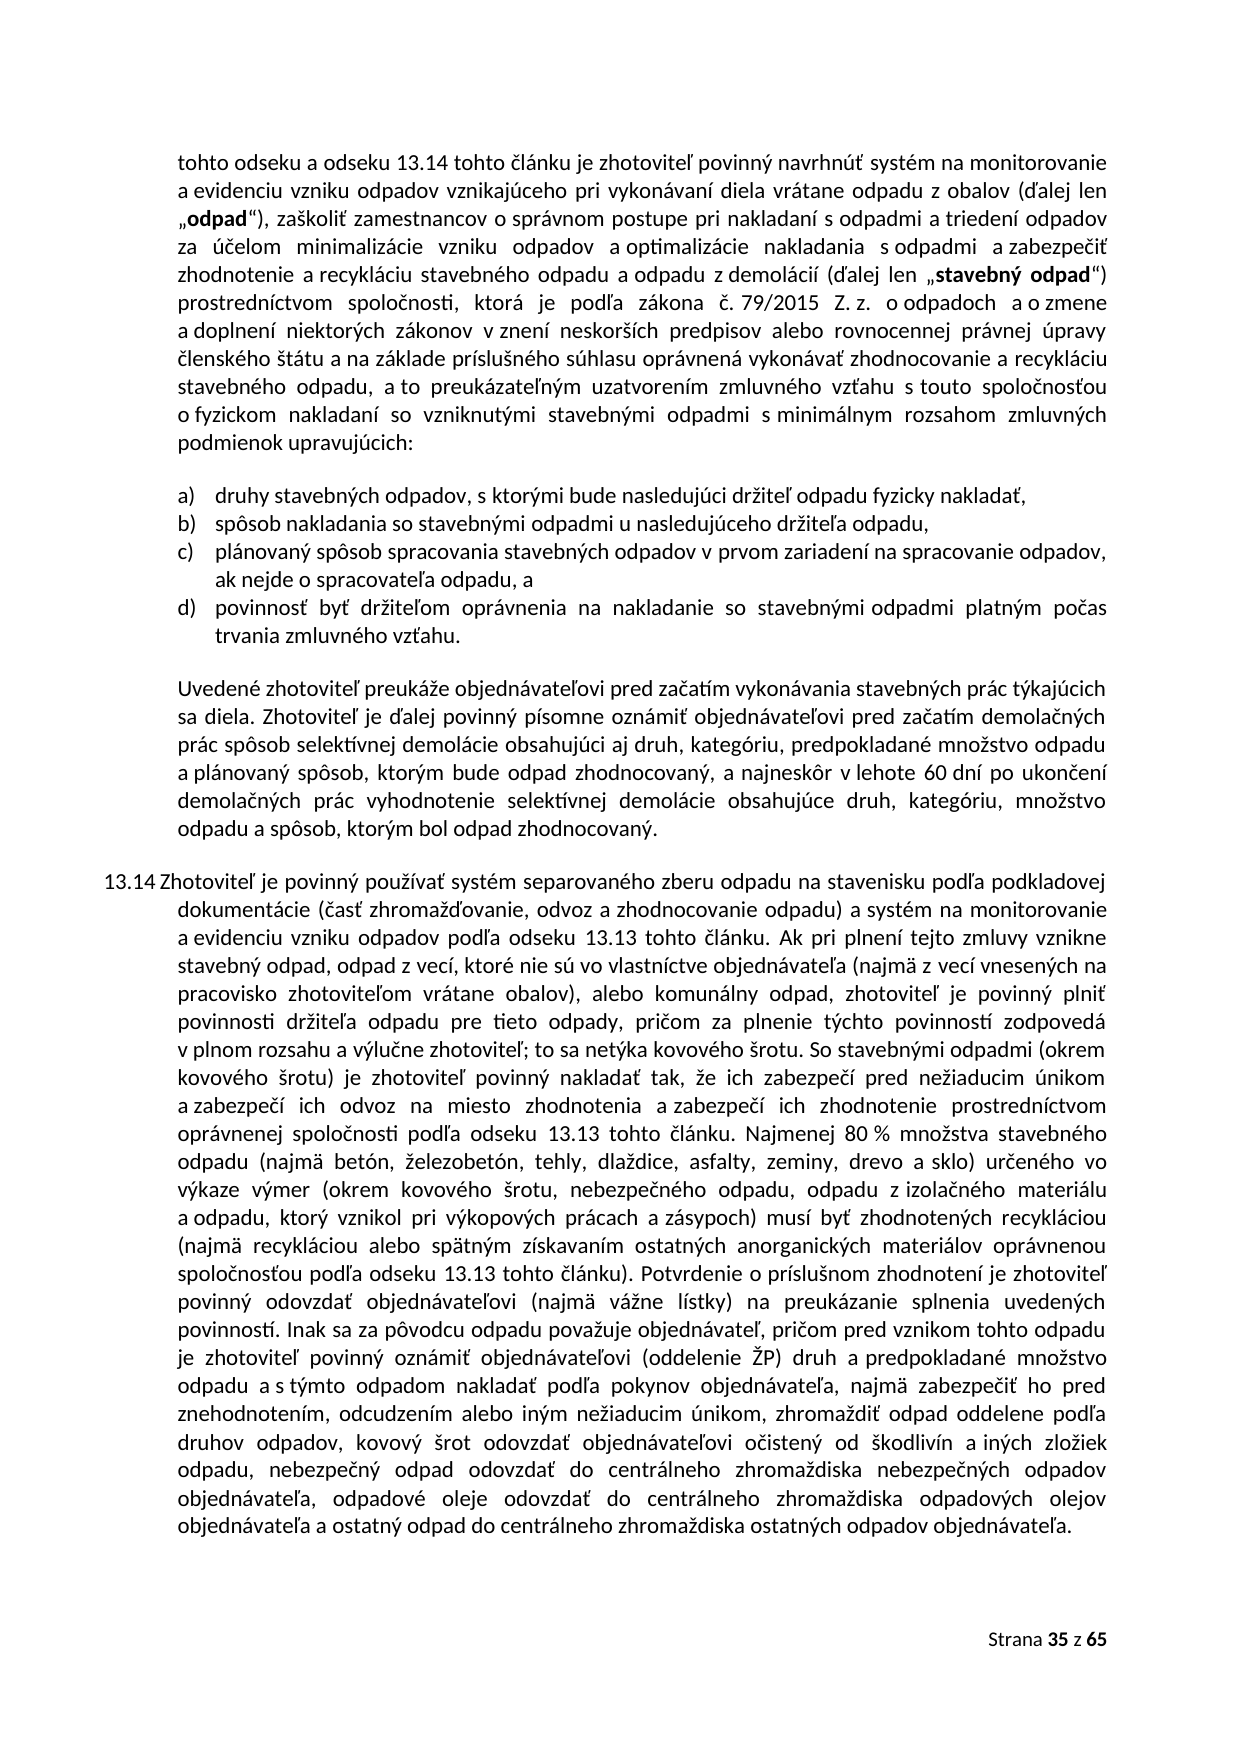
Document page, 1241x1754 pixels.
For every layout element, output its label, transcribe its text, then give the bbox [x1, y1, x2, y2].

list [103, 148, 1107, 456]
list plánovaný spôsob spracovania stavebných odpadov v prvom zariadení na spracovanie odpadov, ak nejde o spracovateľa odpadu, a [177, 537, 1107, 593]
list spôsob nakladania so stavebnými odpadmi u nasledujúceho držiteľa odpadu, [177, 509, 1107, 537]
list Uvedené zhotoviteľ preukáže objednávateľovi pred začatím vykonávania stavebných prác týkajúcich sa diela. Zhotoviteľ je ďalej povinný písomne oznámiť objednávateľovi pred začatím demolačných prác spôsob selektívnej demolácie obsahujúci aj druh, kategóriu, predpokladané množstvo odpadu a plánovaný spôsob, ktorým bude odpad zhodnocovaný, a najneskôr v lehote 60 dní po ukončení demolačných prác vyhodnotenie selektívnej demolácie obsahujúce druh, kategóriu, množstvo odpadu a spôsob, ktorým bol odpad zhodnocovaný. [177, 674, 1107, 842]
list povinnosť byť držiteľom oprávnenia na nakladanie so stavebnými odpadmi platným počas trvania zmluvného vzťahu. [177, 593, 1107, 649]
list druhy stavebných odpadov, s ktorými bude nasledujúci držiteľ odpadu fyzicky nakladať, [177, 481, 1107, 509]
list Zhotoviteľ je povinný používať systém separovaného zberu odpadu na stavenisku podľa podkladovej dokumentácie (časť zhromažďovanie, odvoz a zhodnocovanie odpadu) a systém na monitorovanie a evidenciu vzniku odpadov podľa odseku 13.13 tohto článku. Ak pri plnení tejto zmluvy vznikne stavebný odpad, odpad z vecí, ktoré nie sú vo vlastníctve objednávateľa (najmä z vecí vnesených na pracovisko zhotoviteľom vrátane obalov), alebo komunálny odpad, zhotoviteľ je povinný plniť povinnosti držiteľa odpadu pre tieto odpady, pričom za plnenie týchto povinností zodpovedá v plnom rozsahu a výlučne zhotoviteľ; to sa netýka kovového šrotu. So stavebnými odpadmi (okrem kovového šrotu) je zhotoviteľ povinný nakladať tak, že ich zabezpečí pred nežiaducim únikom a zabezpečí ich odvoz na miesto zhodnotenia a zabezpečí ich zhodnotenie prostredníctvom oprávnenej spoločnosti podľa odseku 13.13 tohto článku. Najmenej 80 % množstva stavebného odpadu (najmä betón, železobetón, tehly, dlaždice, asfalty, zeminy, drevo a sklo) určeného vo výkaze výmer (okrem kovového šrotu, nebezpečného odpadu, odpadu z izolačného materiálu a odpadu, ktorý vznikol pri výkopových prácach a zásypoch) musí byť zhodnotených recykláciou (najmä recykláciou alebo spätným získavaním ostatných anorganických materiálov oprávnenou spoločnosťou podľa odseku 13.13 tohto článku). Potvrdenie o príslušnom zhodnotení je zhotoviteľ povinný odovzdať objednávateľovi (najmä vážne lístky) na preukázanie splnenia uvedených povinností. Inak sa za pôvodcu odpadu považuje objednávateľ, pričom pred vznikom tohto odpadu je zhotoviteľ povinný oznámiť objednávateľovi (oddelenie ŽP) druh a predpokladané množstvo odpadu a s týmto odpadom nakladať podľa pokynov objednávateľa, najmä zabezpečiť ho pred znehodnotením, odcudzením alebo iným nežiaducim únikom, zhromaždiť odpad oddelene podľa druhov odpadov, kovový šrot odovzdať objednávateľovi očistený od škodlivín a iných zložiek odpadu, nebezpečný odpad odovzdať do centrálneho zhromaždiska nebezpečných odpadov objednávateľa, odpadové oleje odovzdať do centrálneho zhromaždiska odpadových olejov objednávateľa a ostatný odpad do centrálneho zhromaždiska ostatných odpadov objednávateľa. [103, 867, 1107, 1540]
